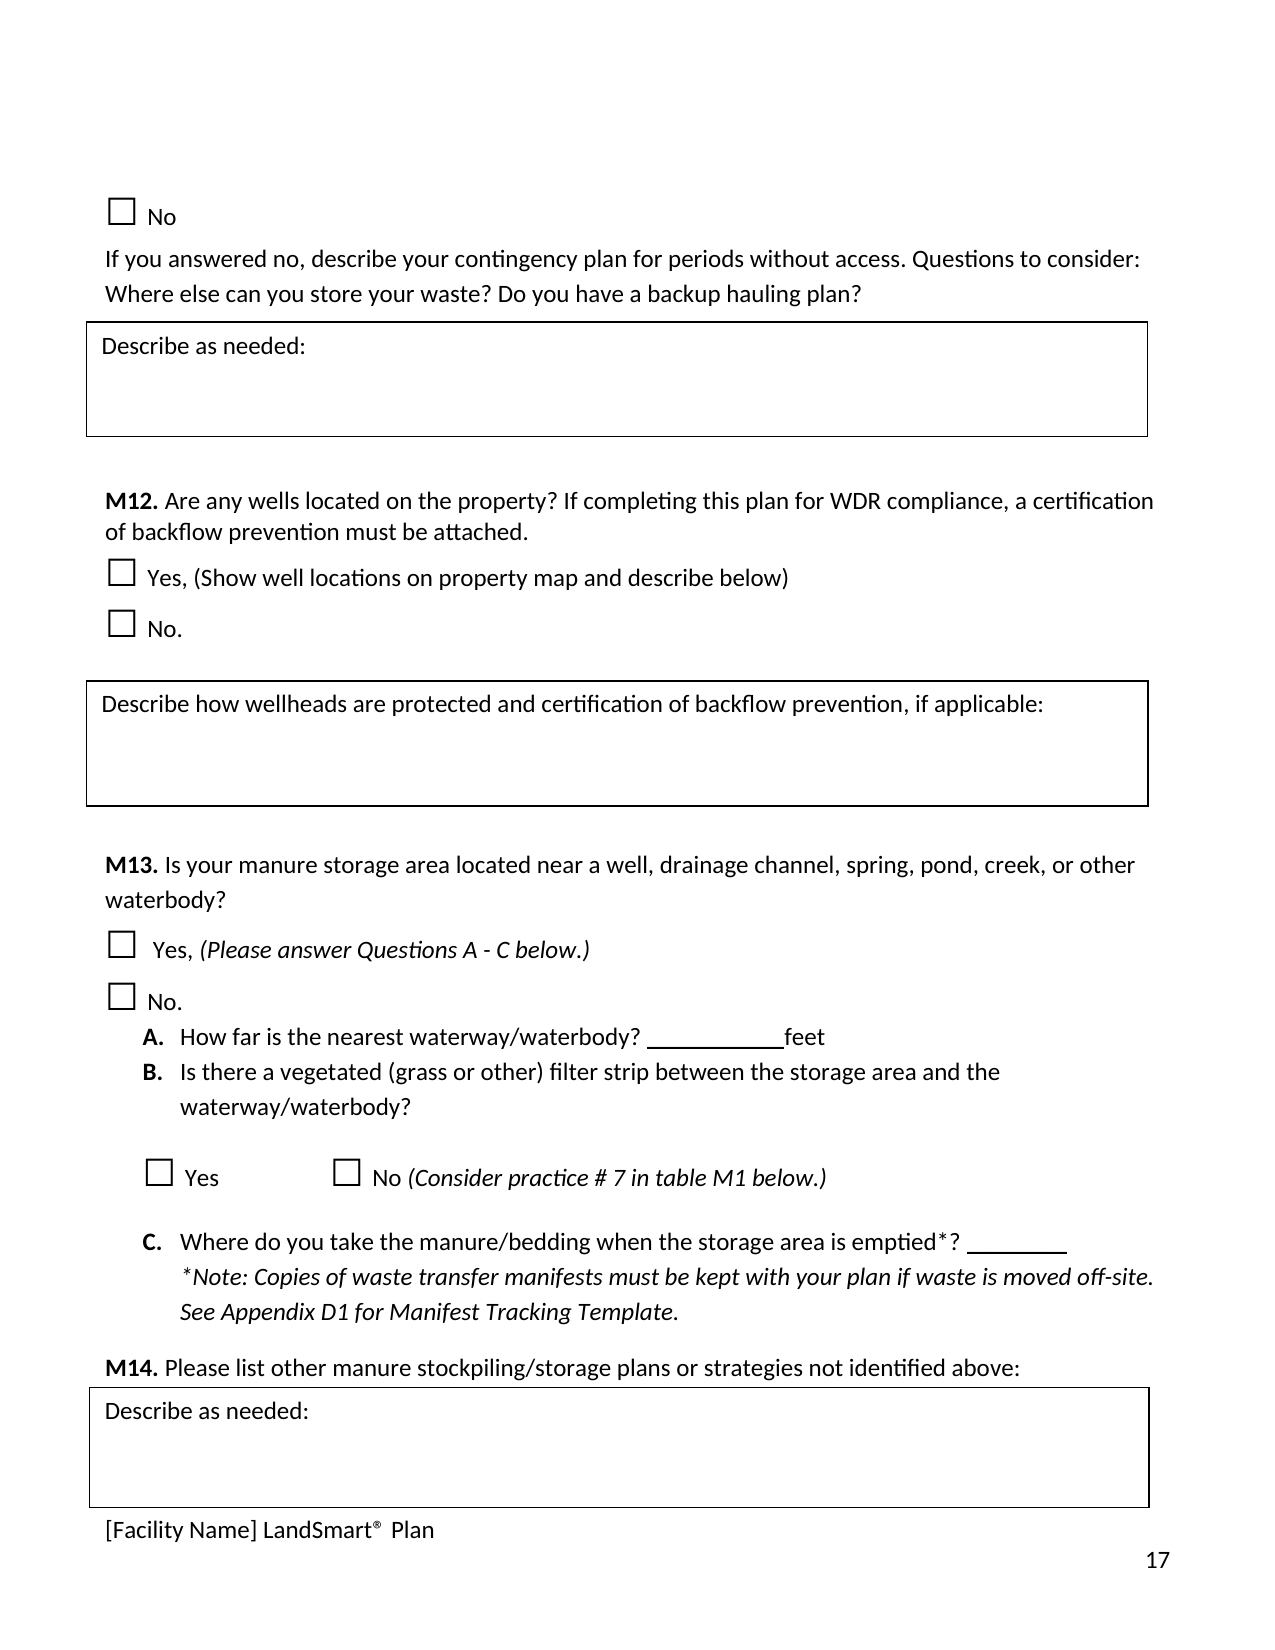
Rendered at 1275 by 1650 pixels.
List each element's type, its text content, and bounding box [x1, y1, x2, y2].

text No. [105, 970, 1170, 1021]
text No [105, 185, 1170, 236]
list Is there a vegetated (grass or other) filter strip between the storage area and the waterway/waterbody? [142, 1056, 1170, 1121]
list Where do you take the manure/bedding when the storage area is emptied*? ________ *Note: Copies of waste transfer manifests must be kept with your plan if waste is moved off-site. See Appendix D1 for Manifest Tracking Template. [142, 1226, 1170, 1327]
text Yes, (Show well locations on property map and describe below) [105, 546, 1170, 597]
text M12. Are any wells located on the property? If completing this plan for WDR compliance, a certification of backflow prevention must be attached. [105, 485, 1170, 546]
text If you answered no, describe your contingency plan for periods without access. Questions to consider: Where else can you store your waste? Do you have a backup hauling plan? [105, 244, 1170, 309]
text M14. Please list other manure stockpiling/storage plans or strategies not identified above: [105, 1352, 1170, 1382]
text Yes, (Please answer Questions A - C below.) [105, 919, 1170, 970]
text M13. Is your manure storage area located near a well, drainage channel, spring, pond, creek, or other waterbody? [105, 849, 1170, 914]
text Yes No (Consider practice # 7 in table M1 below.) [142, 1147, 1170, 1198]
list How far is the nearest waterway/waterbody? ___________feet [142, 1021, 1170, 1051]
text No. [105, 597, 1170, 679]
